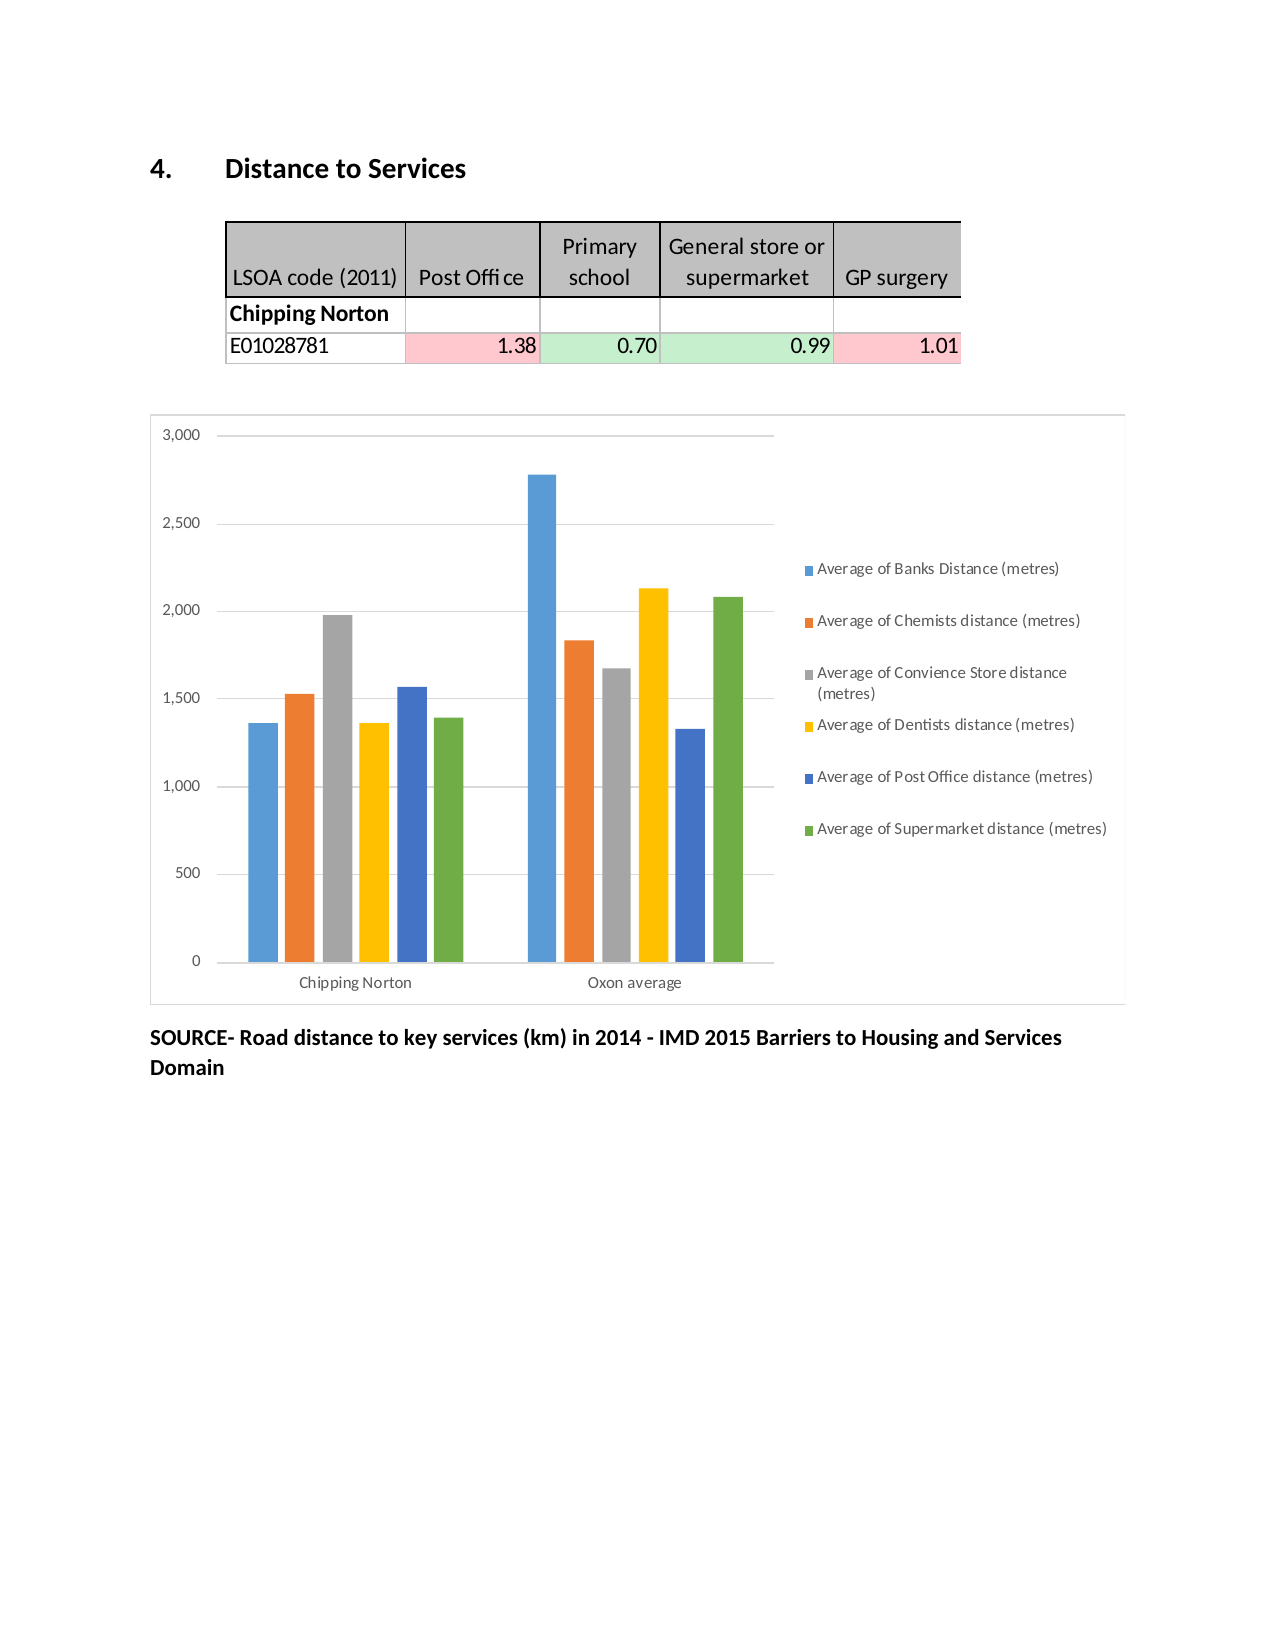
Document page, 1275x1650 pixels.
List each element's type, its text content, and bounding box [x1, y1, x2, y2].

text SOURCE- Road distance to key services (km) in 2014 - IMD 2015 Barriers to Housing and Services Domain [150, 1023, 1125, 1081]
list Distance to Services [150, 150, 1125, 186]
